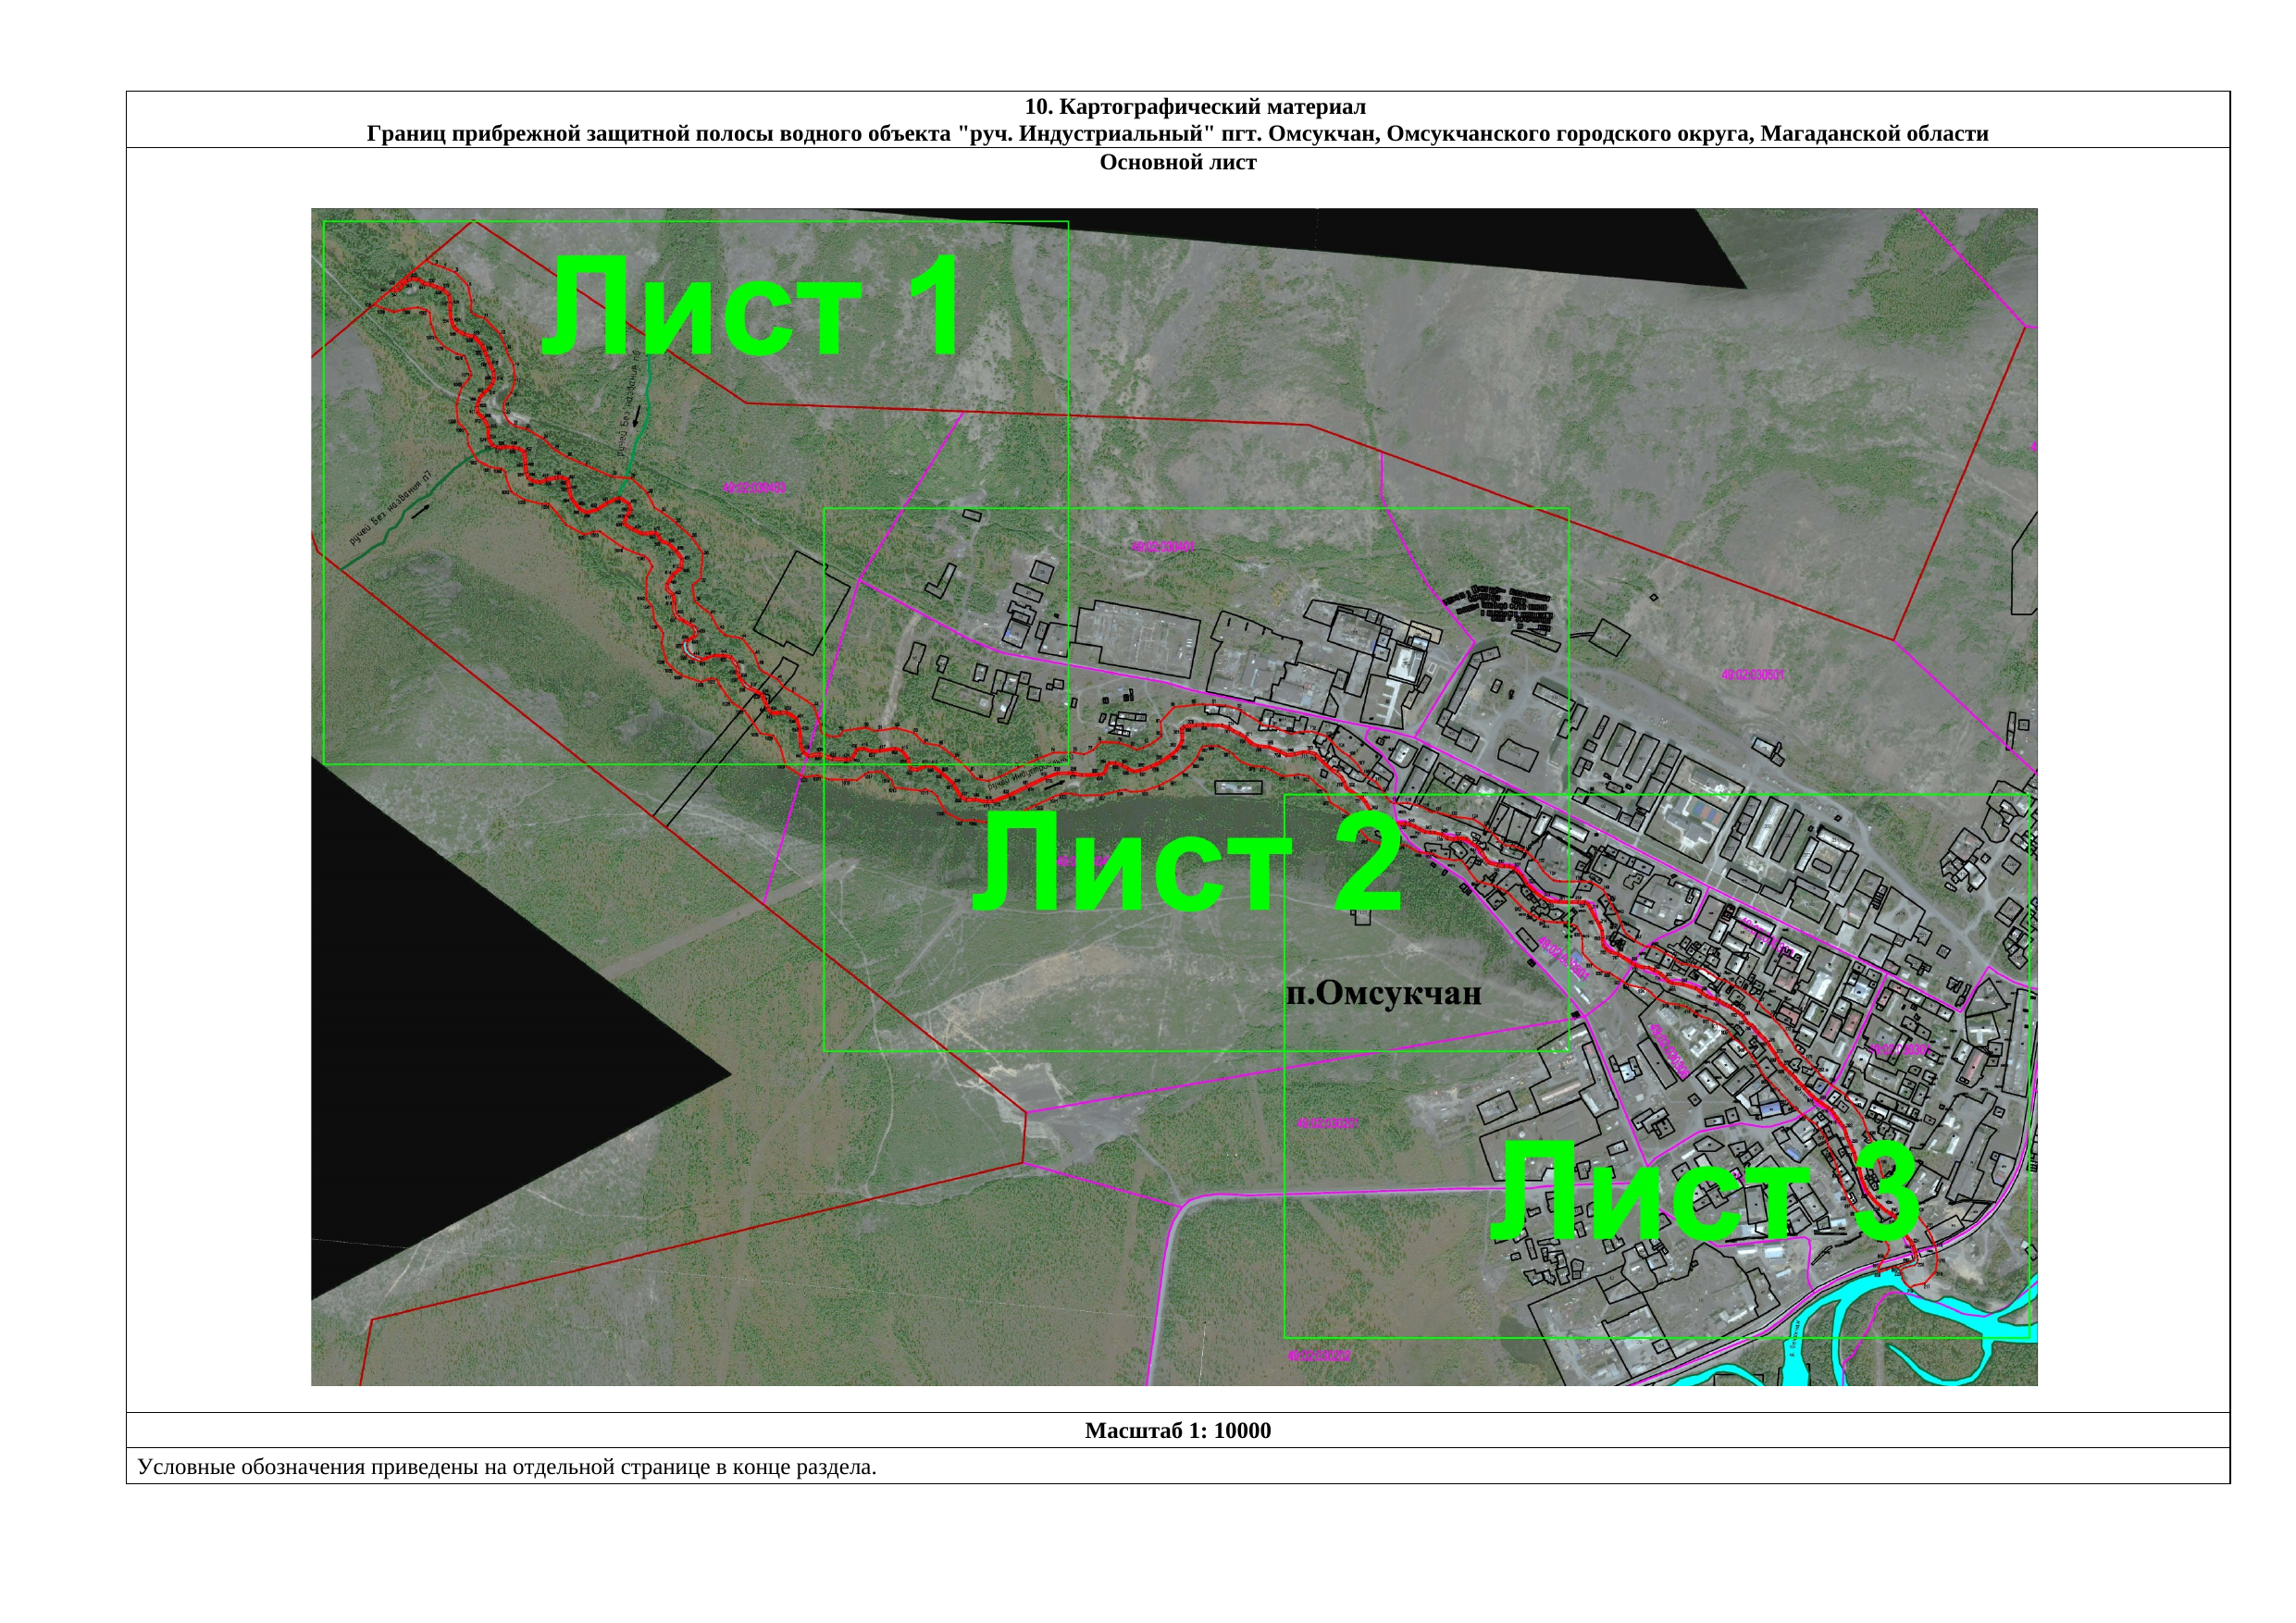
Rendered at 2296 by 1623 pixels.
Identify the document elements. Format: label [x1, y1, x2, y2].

picture [311, 201, 2046, 1386]
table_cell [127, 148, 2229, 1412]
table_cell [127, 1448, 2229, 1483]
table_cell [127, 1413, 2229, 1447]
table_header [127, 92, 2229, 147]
